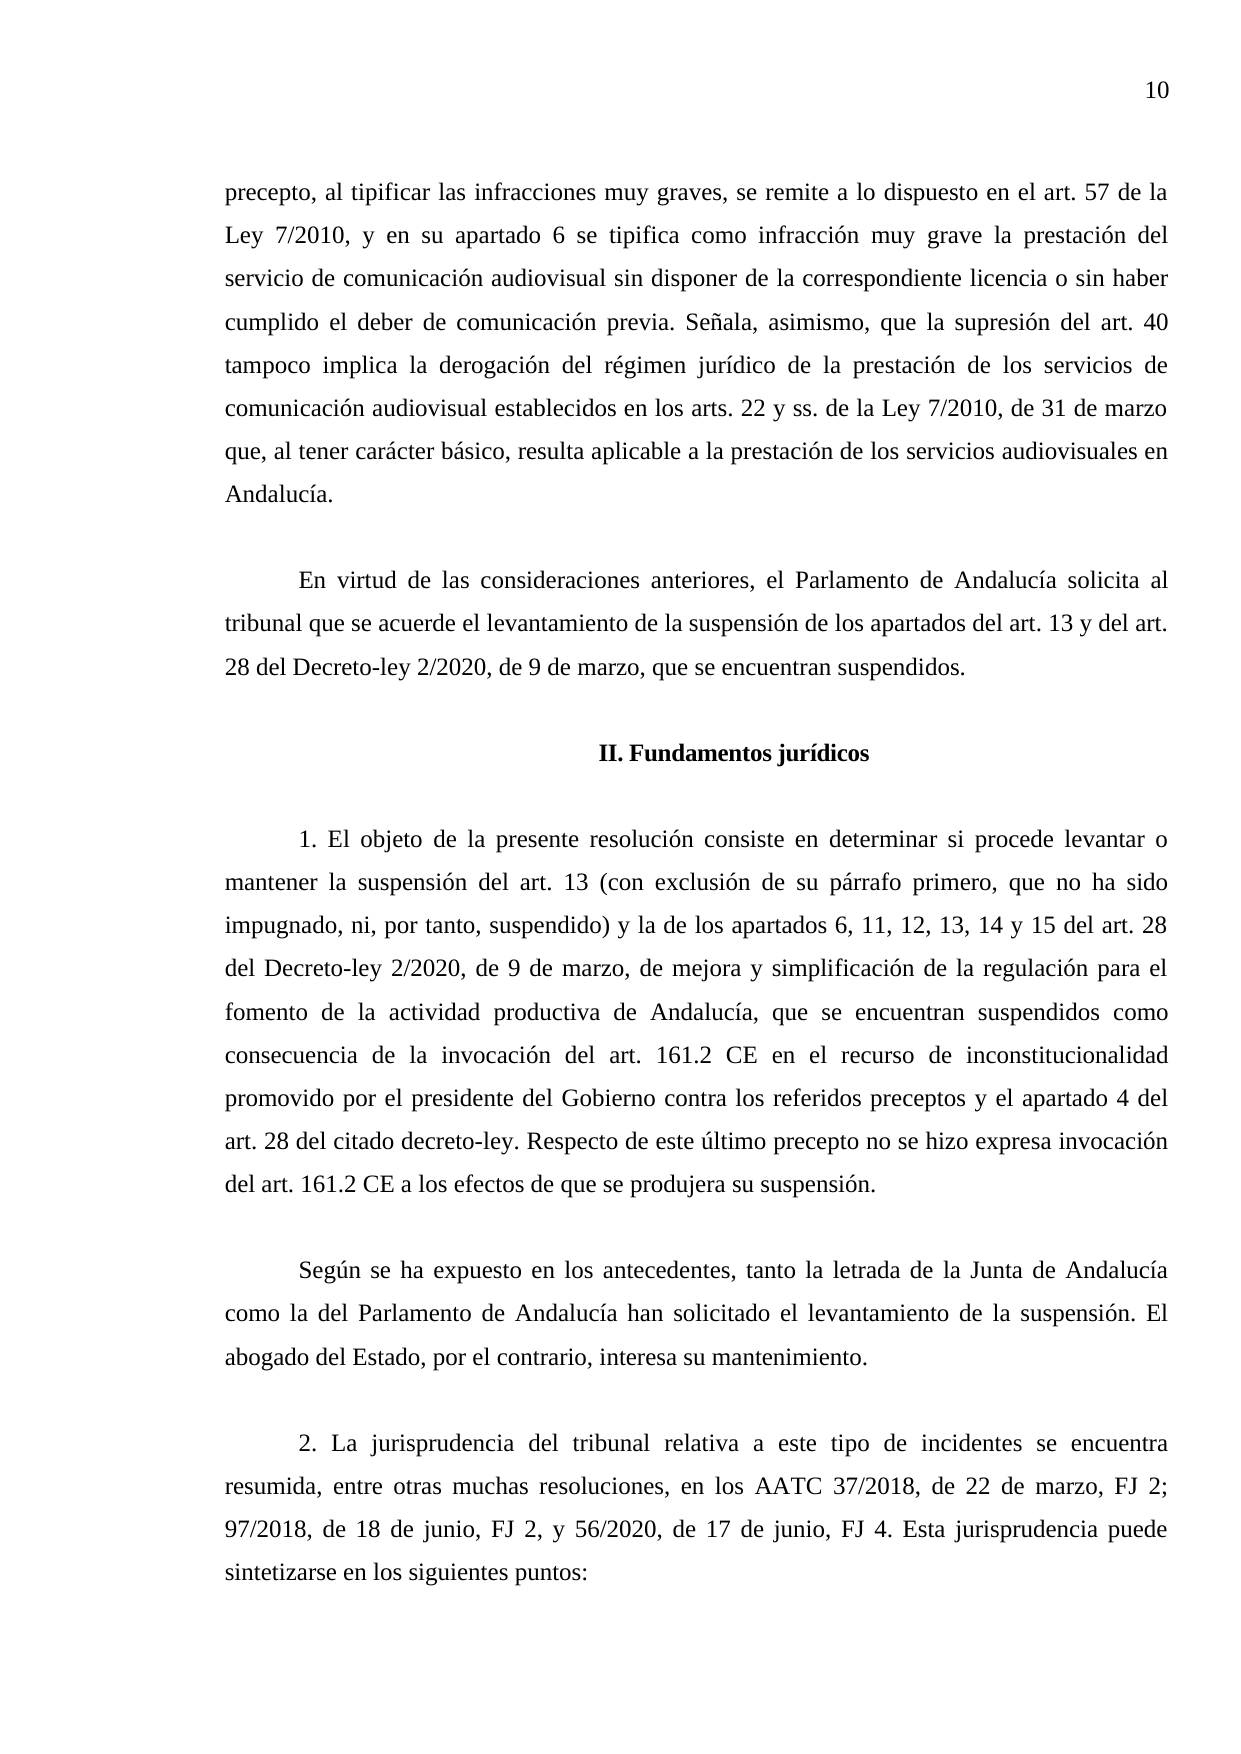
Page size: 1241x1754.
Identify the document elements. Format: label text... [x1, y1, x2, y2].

text 2. La jurisprudencia del tribunal relativa a este tipo de incidentes se encuentra resumida, entre otras muchas resoluciones, en los AATC 37/2018, de 22 de marzo, FJ 2; 97/2018, de 18 de junio, FJ 2, y 56/2020, de 17 de junio, FJ 4. Esta jurisprudencia puede sintetizarse en los siguientes puntos: [224, 1428, 1169, 1586]
text Según se ha expuesto en los antecedentes, tanto la letrada de la Junta de Andalucía como la del Parlamento de Andalucía han solicitado el levantamiento de la suspensión. El abogado del Estado, por el contrario, interesa su mantenimiento. [224, 1255, 1169, 1370]
text 1. El objeto de la presente resolución consiste en determinar si procede levantar o mantener la suspensión del art. 13 (con exclusión de su párrafo primero, que no ha sido impugnado, ni, por tanto, suspendido) y la de los apartados 6, 11, 12, 13, 14 y 15 del art. 28 del Decreto-ley 2/2020, de 9 de marzo, de mejora y simplificación de la regulación para el fomento de la actividad productiva de Andalucía, que se encuentran suspendidos como consecuencia de la invocación del art. 161.2 CE en el recurso de inconstitucionalidad promovido por el presidente del Gobierno contra los referidos preceptos y el apartado 4 del art. 28 del citado decreto-ley. Respecto de este último precepto no se hizo expresa invocación del art. 161.2 CE a los efectos de que se produjera su suspensión. [224, 824, 1169, 1198]
text En virtud de las consideraciones anteriores, el Parlamento de Andalucía solicita al tribunal que se acuerde el levantamiento de la suspensión de los apartados del art. 13 y del art. 28 del Decreto-ley 2/2020, de 9 de marzo, que se encuentran suspendidos. [224, 565, 1169, 680]
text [224, 177, 1169, 508]
subtitle II. Fundamentos jurídicos [224, 738, 1169, 767]
